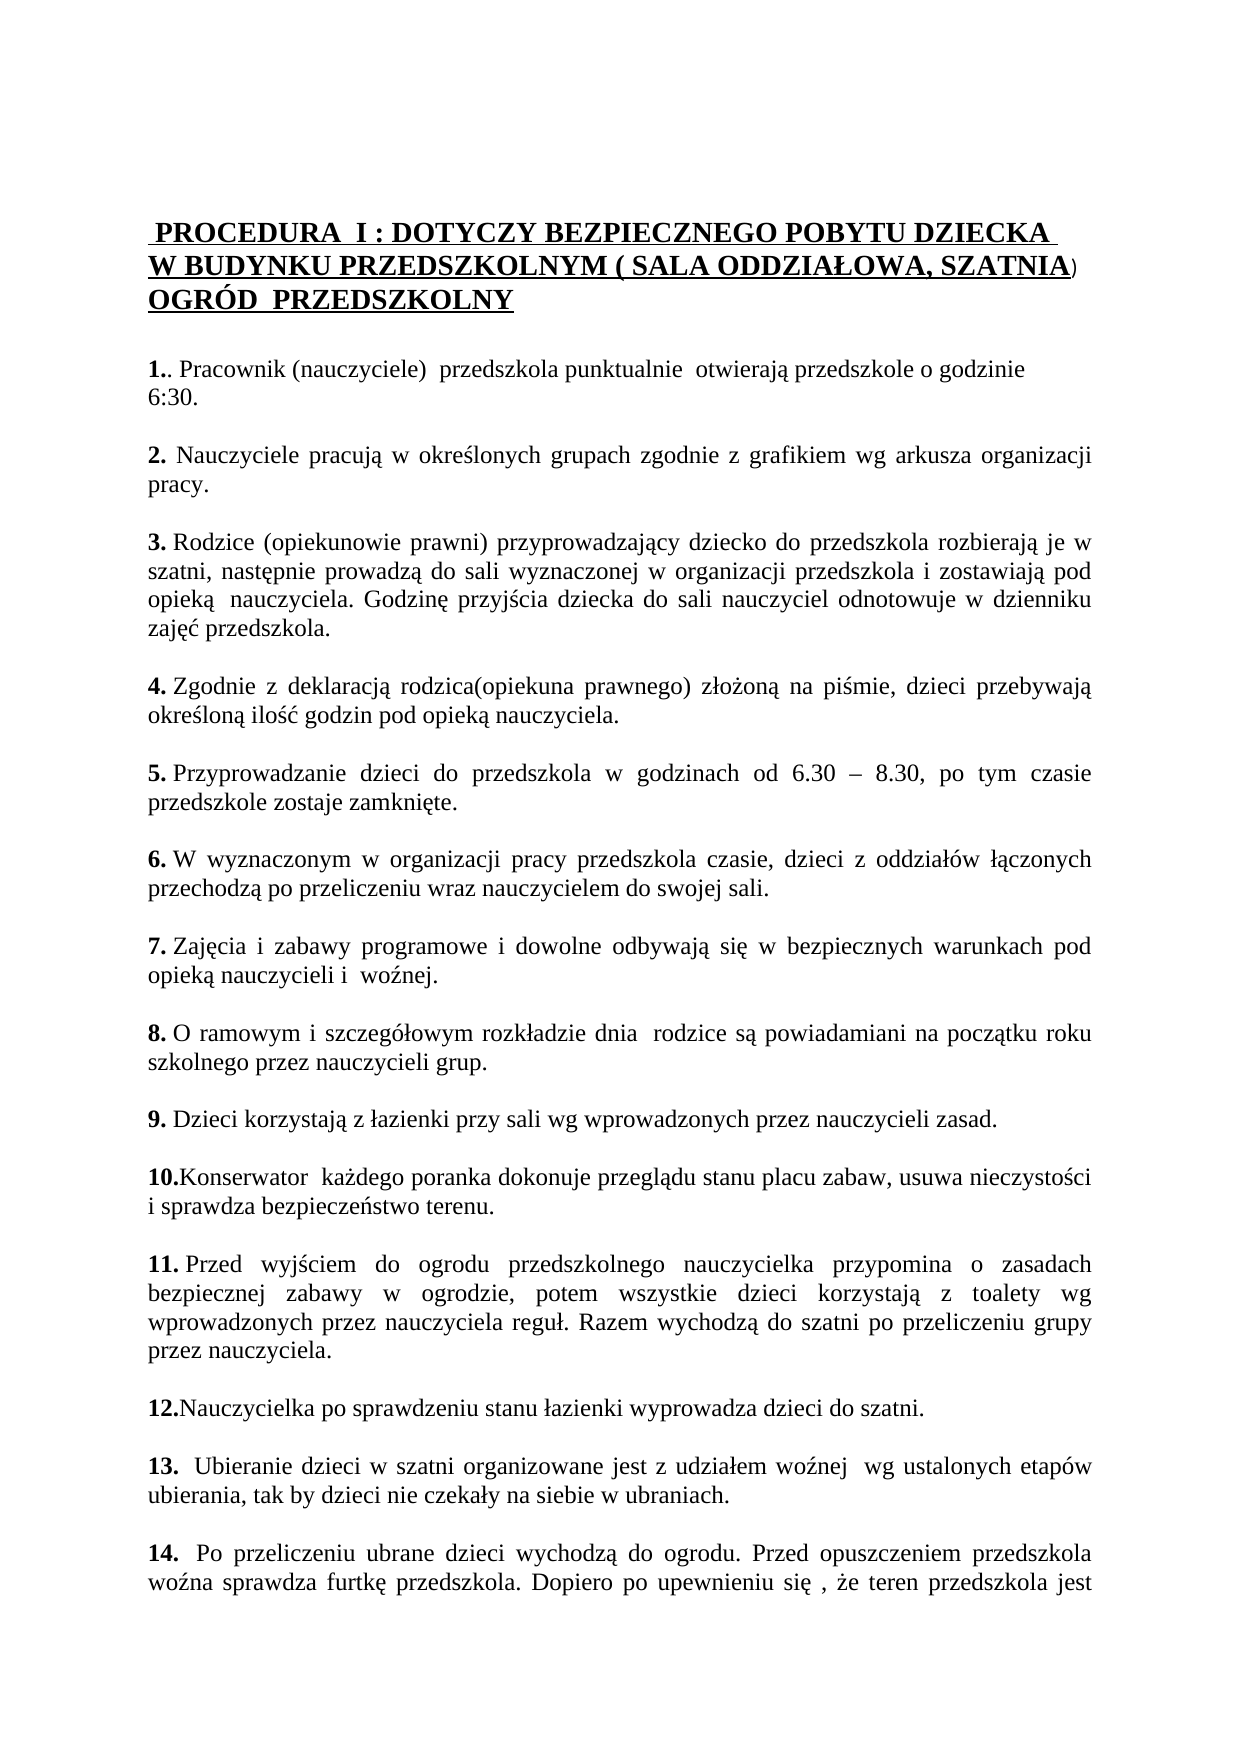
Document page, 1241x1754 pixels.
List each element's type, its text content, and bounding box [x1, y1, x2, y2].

text 10.Konserwator każdego poranka dokonuje przeglądu stanu placu zabaw, usuwa nieczystości i sprawdza bezpieczeństwo terenu. [148, 1162, 1093, 1220]
text 13. Ubieranie dzieci w szatni organizowane jest z udziałem woźnej wg ustalonych etapów ubierania, tak by dzieci nie czekały na siebie w ubraniach. [148, 1451, 1093, 1509]
text 6:30. [148, 382, 1093, 411]
text 7. Zajęcia i zabawy programowe i dowolne odbywają się w bezpiecznych warunkach pod opieką nauczycieli i woźnej. [148, 931, 1093, 989]
text W BUDYNKU PRZEDSZKOLNYM ( SALA ODDZIAŁOWA, SZATNIA) OGRÓD PRZEDSZKOLNY [148, 248, 1093, 315]
text PROCEDURA I : DOTYCZY BEZPIECZNEGO POBYTU DZIECKA [148, 215, 1093, 248]
text 3. Rodzice (opiekunowie prawni) przyprowadzający dziecko do przedszkola rozbierają je w szatni, następnie prowadzą do sali wyznaczonej w organizacji przedszkola i zostawiają pod opieką nauczyciela. Godzinę przyjścia dziecka do sali nauczyciel odnotowuje w dzienniku zajęć przedszkola. [148, 527, 1093, 642]
text 8. O ramowym i szczegółowym rozkładzie dnia rodzice są powiadamiani na początku roku szkolnego przez nauczycieli grup. [148, 1018, 1093, 1075]
text 11. Przed wyjściem do ogrodu przedszkolnego nauczycielka przypomina o zasadach bezpiecznej zabawy w ogrodzie, potem wszystkie dzieci korzystają z toalety wg wprowadzonych przez nauczyciela reguł. Razem wychodzą do szatni po przeliczeniu grupy przez nauczyciela. [148, 1249, 1093, 1364]
text 5. Przyprowadzanie dzieci do przedszkola w godzinach od 6.30 – 8.30, po tym czasie przedszkole zostaje zamknięte. [148, 758, 1093, 815]
text 1.. Pracownik (nauczyciele) przedszkola punktualnie otwierają przedszkole o godzinie [148, 354, 1093, 382]
text 6. W wyznaczonym w organizacji pracy przedszkola czasie, dzieci z oddziałów łączonych przechodzą po przeliczeniu wraz nauczycielem do swojej sali. [148, 844, 1093, 902]
text 12.Nauczycielka po sprawdzeniu stanu łazienki wyprowadza dzieci do szatni. [148, 1393, 1093, 1422]
text 4. Zgodnie z deklaracją rodzica(opiekuna prawnego) złożoną na piśmie, dzieci przebywają określoną ilość godzin pod opieką nauczyciela. [148, 671, 1093, 729]
text 2. Nauczyciele pracują w określonych grupach zgodnie z grafikiem wg arkusza organizacji pracy. [148, 440, 1093, 498]
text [148, 1538, 1093, 1595]
text 9. Dzieci korzystają z łazienki przy sali wg wprowadzonych przez nauczycieli zasad. [148, 1104, 1093, 1133]
